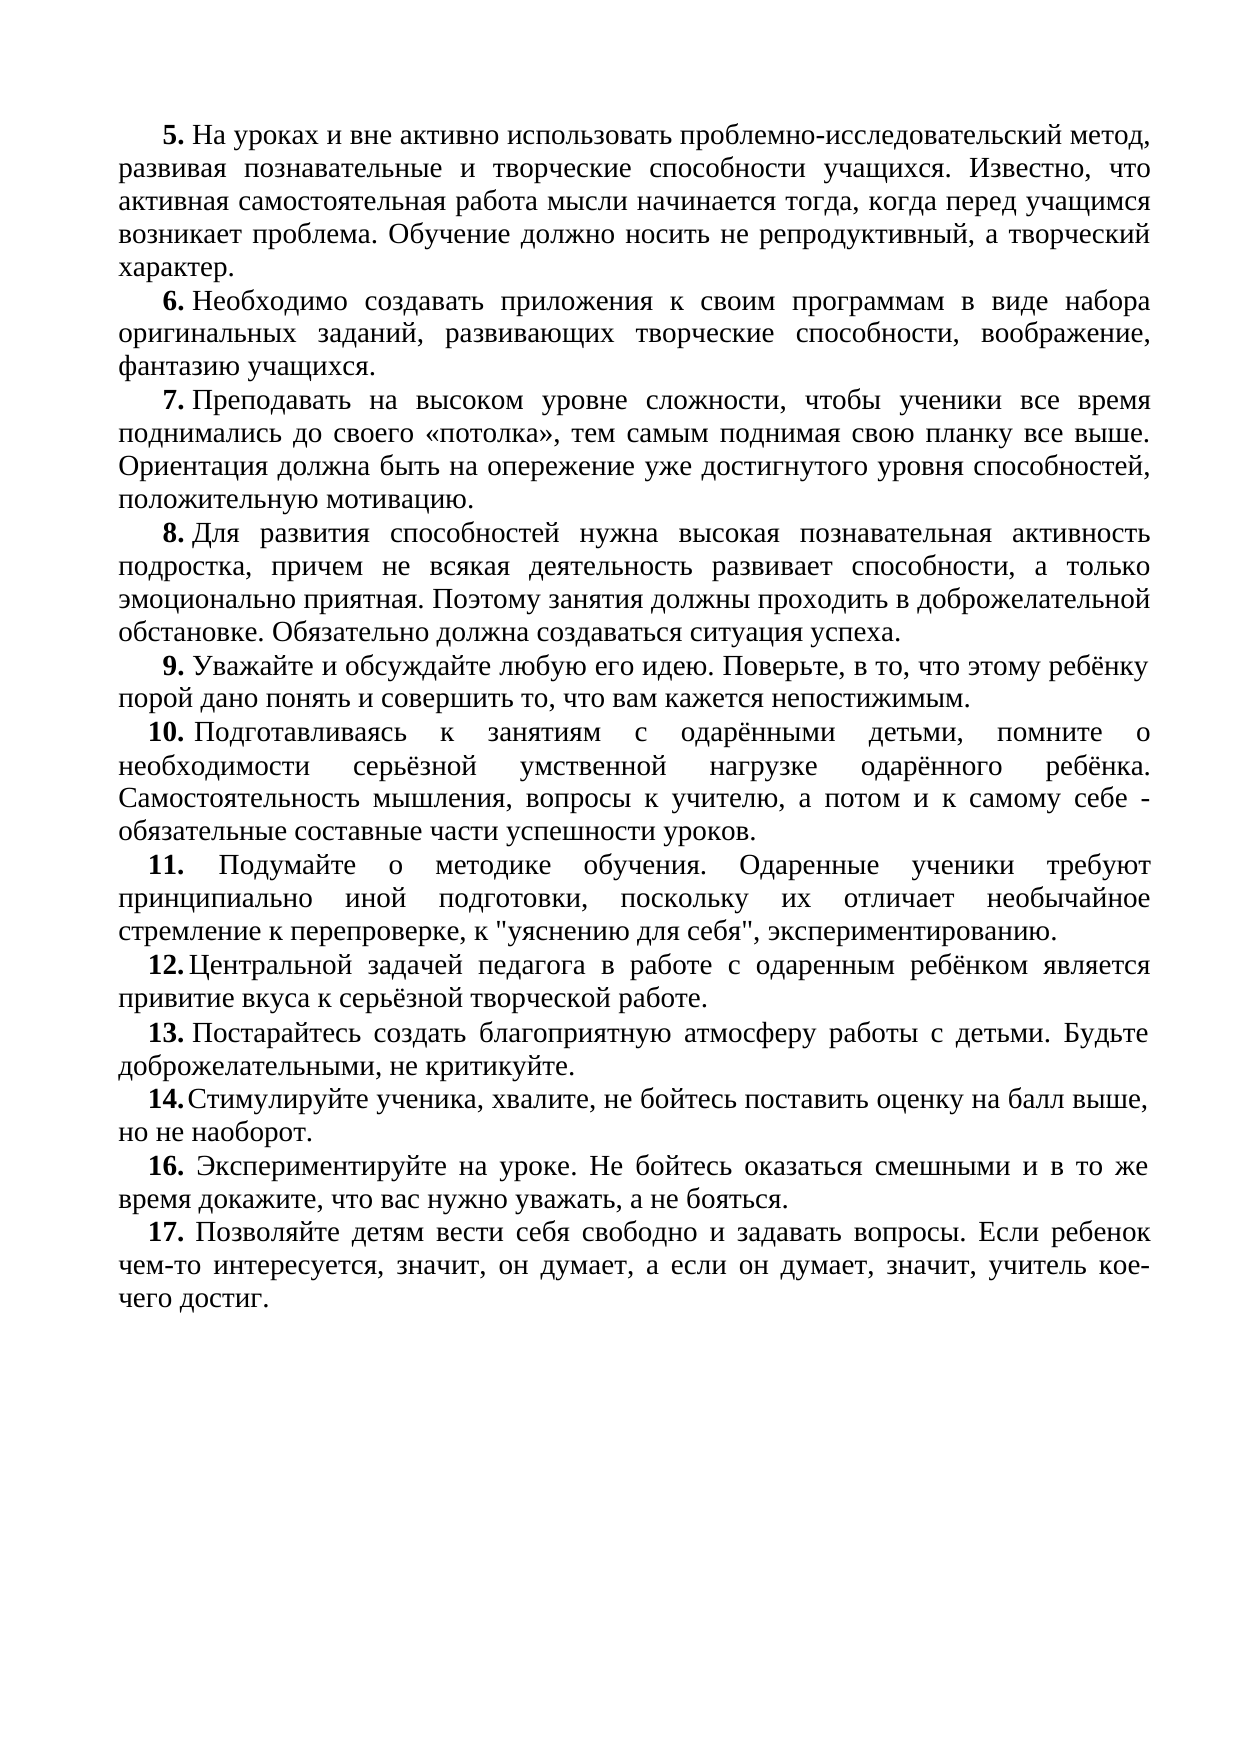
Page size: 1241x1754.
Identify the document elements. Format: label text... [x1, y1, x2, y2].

list Подготавливаясь к занятиям с одарёнными детьми, помните о необходимости серьёзной умственной нагрузке одарённого ребёнка. Самостоятельность мышления, вопросы к учителю, а потом и к самому себе - обязательные составные части успешности уроков. [118, 716, 1152, 847]
list Позволяйте детям вести себя свободно и задавать вопросы. Если ребенок чем-то интересуется, значит, он думает, а если он думает, значит, учитель кое-чего достиг. [118, 1216, 1152, 1313]
list На уроках и вне активно использовать проблемно-исследовательский метод, развивая познавательные и творческие способности учащихся. Известно, что активная самостоятельная работа мысли начинается тогда, когда перед учащимся возникает проблема. Обучение должно носить не репродуктивный, а творческий характер. [118, 118, 1152, 283]
list Центральной задачей педагога в работе с одаренным ребёнком является привитие вкуса к серьёзной творческой работе. [118, 948, 1152, 1013]
list Для развития способностей нужна высокая познавательная активность подростка, причем не всякая деятельность развивает способности, а только эмоционально приятная. Поэтому занятия должны проходить в доброжелательной обстановке. Обязательно должна создаваться ситуация успеха. [118, 516, 1152, 647]
list Уважайте и обсуждайте любую его идею. Поверьте, в то, что этому ребёнку порой дано понять и совершить то, что вам кажется непостижимым. [118, 649, 1149, 714]
list Стимулируйте ученика, хвалите, не бойтесь поставить оценку на балл выше, но не наоборот. [118, 1083, 1149, 1148]
list Необходимо создавать приложения к своим программам в виде набора оригинальных заданий, развивающих творческие способности, воображение, фантазию учащихся. [118, 284, 1152, 382]
list Преподавать на высоком уровне сложности, чтобы ученики все время поднимались до своего «потолка», тем самым поднимая свою планку все выше. Ориентация должна быть на опережение уже достигнутого уровня способностей, положительную мотивацию. [118, 383, 1152, 514]
list Экспериментируйте на уроке. Не бойтесь оказаться смешными и в то же время докажите, что вас нужно уважать, а не бояться. [118, 1149, 1149, 1214]
list Подумайте о методике обучения. Одаренные ученики требуют принципиально иной подготовки, поскольку их отличает необычайное стремление к перепроверке, к "уяснению для себя", экспериментированию. [118, 848, 1152, 947]
list Постарайтесь создать благоприятную атмосферу работы с детьми. Будьте доброжелательными, не критикуйте. [118, 1016, 1149, 1082]
